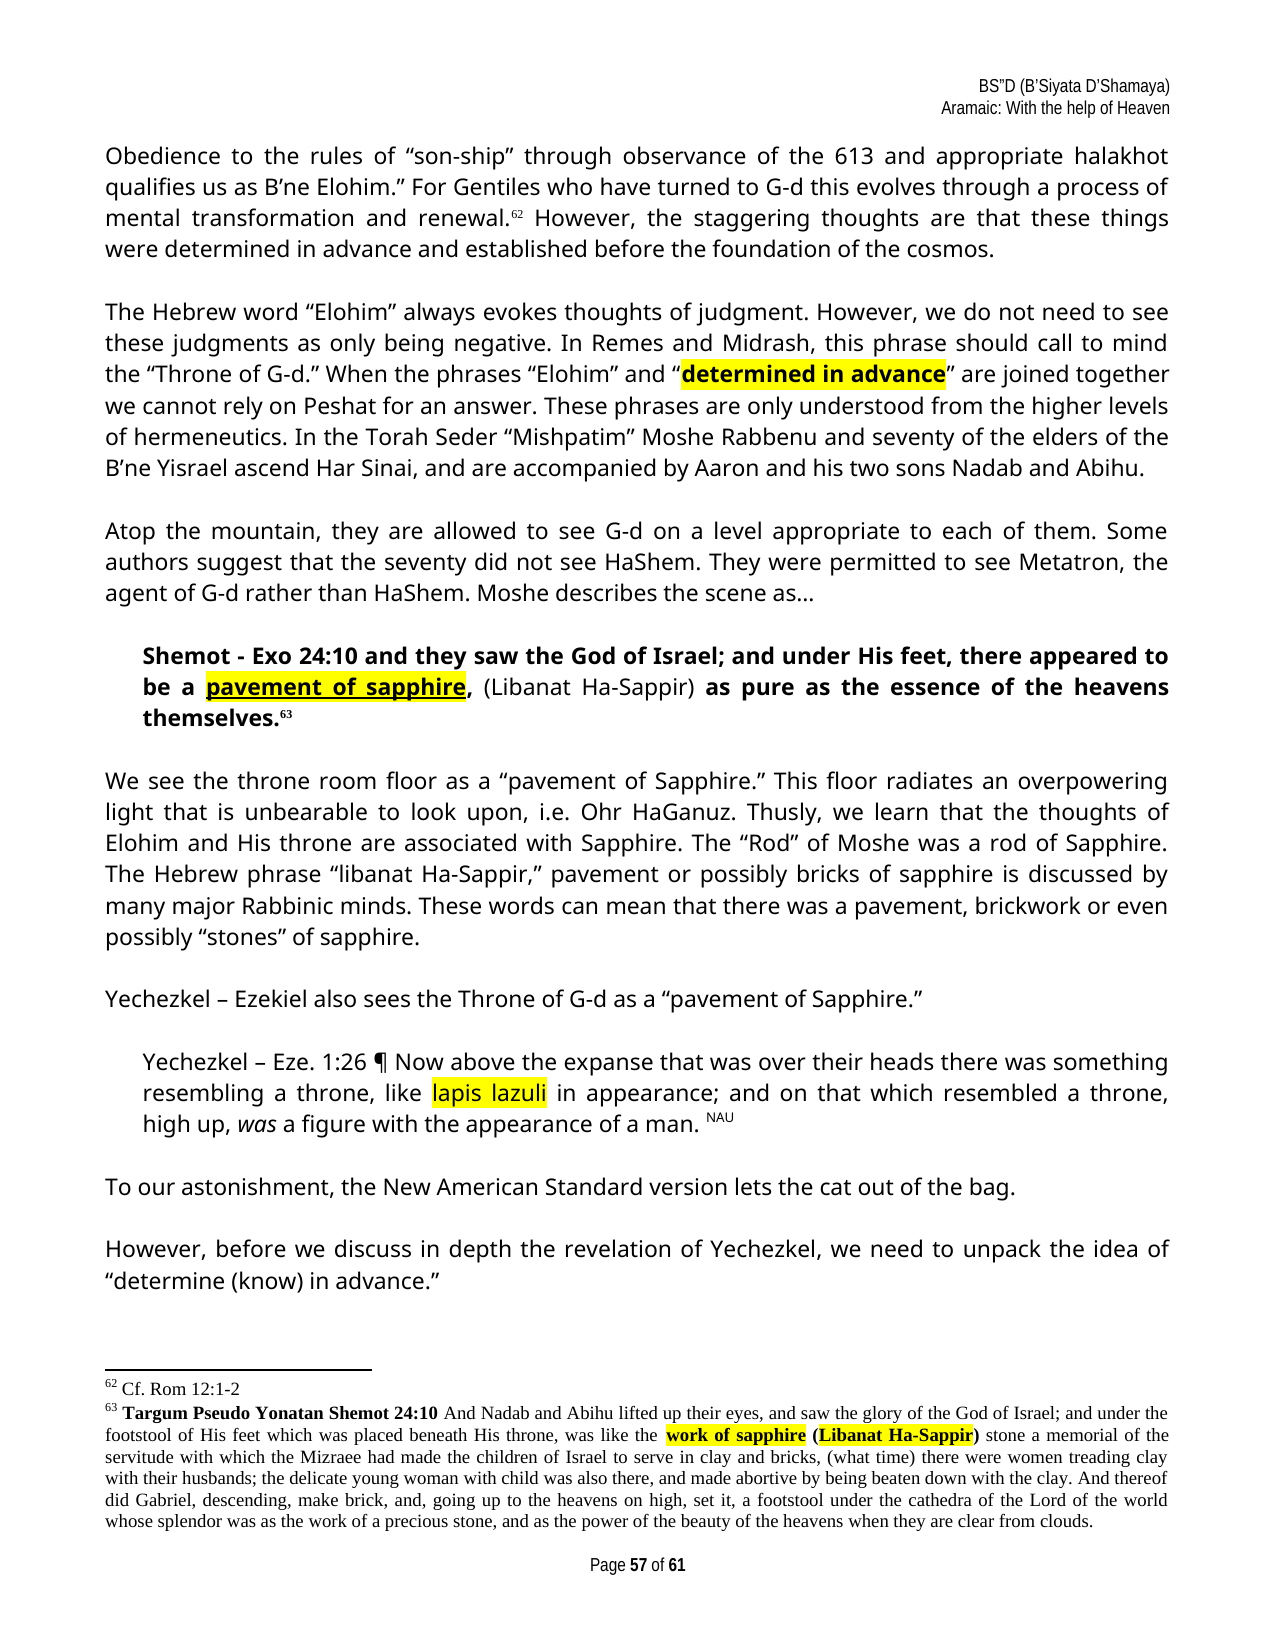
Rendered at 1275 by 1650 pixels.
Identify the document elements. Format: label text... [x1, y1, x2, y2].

text We see the throne room floor as a “pavement of Sapphire.” This floor radiates an overpowering light that is unbearable to look upon, i.e. Ohr HaGanuz. Thusly, we learn that the thoughts of Elohim and His throne are associated with Sapphire. The “Rod” of Moshe was a rod of Sapphire. The Hebrew phrase “libanat Ha-Sappir,” pavement or possibly bricks of sapphire is discussed by many major Rabbinic minds. These words can mean that there was a pavement, brickwork or even possibly “stones” of sapphire. [105, 765, 1170, 952]
text However, before we discuss in depth the revelation of Yechezkel, we need to unpack the idea of “determine (know) in advance.” [105, 1233, 1170, 1296]
text Atop the mountain, they are allowed to see G-d on a level appropriate to each of them. Some authors suggest that the seventy did not see HaShem. They were permitted to see Metatron, the agent of G-d rather than HaShem. Moshe describes the scene as… [105, 515, 1170, 608]
text Shemot - Exo 24:10 and they saw the God of Israel; and under His feet, there appeared to be a pavement of sapphire, (Libanat Ha-Sappir) as pure as the essence of the heavens themselves. [142, 640, 1170, 733]
text Obedience to the rules of “son-ship” through observance of the 613 and appropriate halakhot qualifies us as B’ne Elohim.” For Gentiles who have turned to G-d this evolves through a process of mental transformation and renewal. However, the staggering thoughts are that these things were determined in advance and established before the foundation of the cosmos. [105, 140, 1170, 265]
text To our astonishment, the New American Standard version lets the cat out of the bag. [105, 1171, 1170, 1202]
text Yechezkel – Eze. 1:26 ¶ Now above the expanse that was over their heads there was something resembling a throne, like lapis lazuli in appearance; and on that which resembled a throne, high up, was a figure with the appearance of a man. NAU [142, 1046, 1170, 1140]
text The Hebrew word “Elohim” always evokes thoughts of judgment. However, we do not need to see these judgments as only being negative. In Remes and Midrash, this phrase should call to mind the “Throne of G-d.” When the phrases “Elohim” and “determined in advance” are joined together we cannot rely on Peshat for an answer. These phrases are only understood from the higher levels of hermeneutics. In the Torah Seder “Mishpatim” Moshe Rabbenu and seventy of the elders of the B’ne Yisrael ascend Har Sinai, and are accompanied by Aaron and his two sons Nadab and Abihu. [105, 296, 1170, 483]
text Yechezkel – Ezekiel also sees the Throne of G-d as a “pavement of Sapphire.” [105, 983, 1170, 1015]
